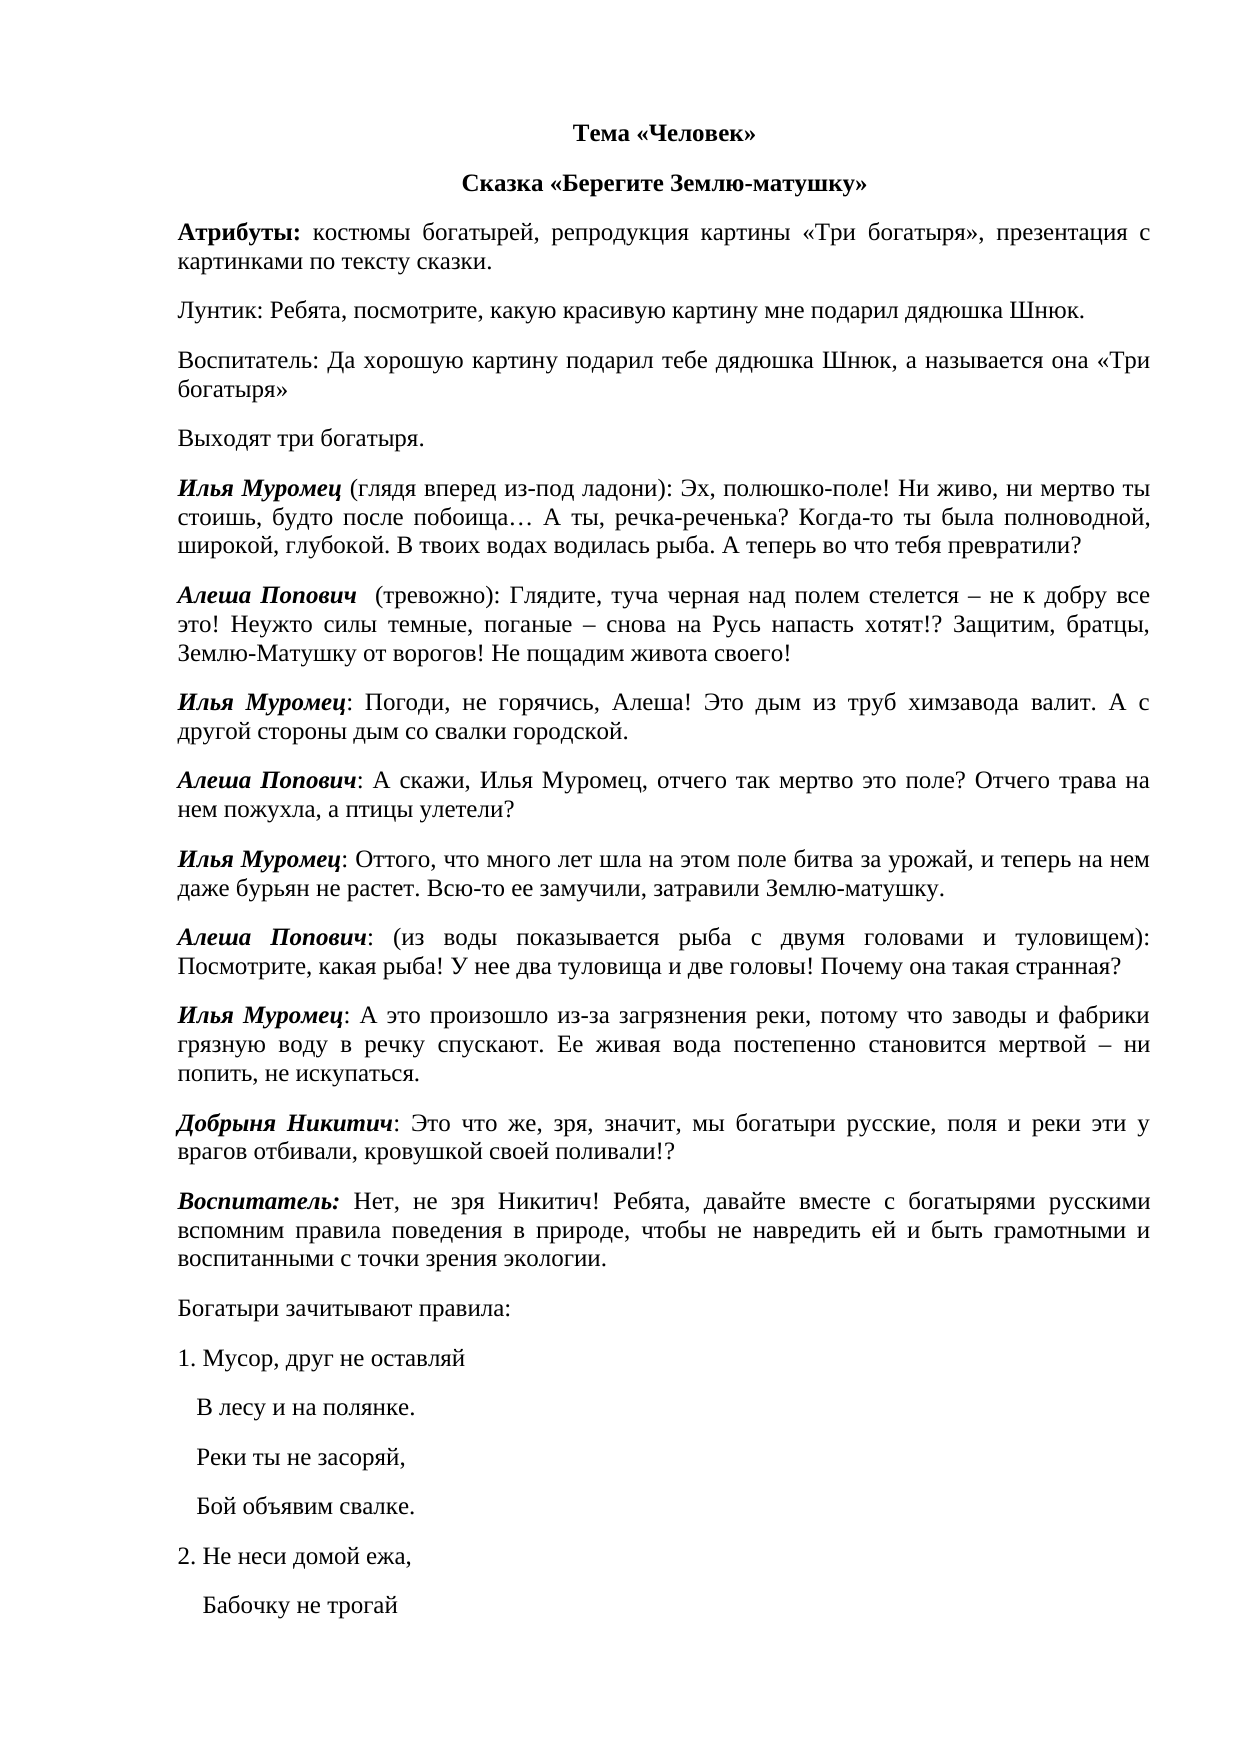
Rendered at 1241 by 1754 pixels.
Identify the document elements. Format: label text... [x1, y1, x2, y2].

text Добрыня Никитич: Это что же, зря, значит, мы богатыри русские, поля и реки эти у врагов отбивали, кровушкой своей поливали!? [177, 1108, 1152, 1165]
text Воспитатель: Нет, не зря Никитич! Ребята, давайте вместе с богатырями русскими вспомним правила поведения в природе, чтобы не навредить ей и быть грамотными и воспитанными с точки зрения экологии. [177, 1186, 1152, 1272]
text В лесу и на полянке. [177, 1392, 1152, 1421]
text Сказка «Берегите Землю-матушку» [177, 168, 1152, 196]
text Алеша Попович: А скажи, Илья Муромец, отчего так мертво это поле? Отчего трава на нем пожухла, а птицы улетели? [177, 766, 1152, 823]
text Атрибуты: костюмы богатырей, репродукция картины «Три богатыря», презентация с картинками по тексту сказки. [177, 217, 1152, 275]
text Лунтик: Ребята, посмотрите, какую красивую картину мне подарил дядюшка Шнюк. [177, 296, 1152, 324]
text Илья Муромец: А это произошло из-за загрязнения реки, потому что заводы и фабрики грязную воду в речку спускают. Ее живая вода постепенно становится мертвой – ни попить, не искупаться. [177, 1001, 1152, 1087]
text Реки ты не засоряй, [177, 1442, 1152, 1471]
text Алеша Попович: (из воды показывается рыба с двумя головами и туловищем): Посмотрите, какая рыба! У нее два туловища и две головы! Почему она такая странная? [177, 922, 1152, 980]
text 2. Не неси домой ежа, [177, 1541, 1152, 1570]
text Илья Муромец: Погоди, не горячись, Алеша! Это дым из труб химзавода валит. А с другой стороны дым со свалки городской. [177, 687, 1152, 745]
text Богатыри зачитывают правила: [177, 1293, 1152, 1322]
text Воспитатель: Да хорошую картину подарил тебе дядюшка Шнюк, а называется она «Три богатыря» [177, 345, 1152, 403]
text 1. Мусор, друг не оставляй [177, 1343, 1152, 1371]
text Илья Муромец: Оттого, что много лет шла на этом поле битва за урожай, и теперь на нем даже бурьян не растет. Всю-то ее замучили, затравили Землю-матушку. [177, 844, 1152, 901]
text Алеша Попович (тревожно): Глядите, туча черная над полем стелется – не к добру все это! Неужто силы темные, поганые – снова на Русь напасть хотят!? Защитим, братцы, Землю-Матушку от ворогов! Не пощадим живота своего! [177, 580, 1152, 666]
text Бой объявим свалке. [177, 1491, 1152, 1520]
text Бабочку не трогай [177, 1591, 1152, 1619]
text Тема «Человек» [177, 118, 1152, 147]
text Илья Муромец (глядя вперед из-под ладони): Эх, полюшко-поле! Ни живо, ни мертво ты стоишь, будто после побоища… А ты, речка-реченька? Когда-то ты была полноводной, широкой, глубокой. В твоих водах водилась рыба. А теперь во что тебя превратили? [177, 473, 1152, 559]
text Выходят три богатыря. [177, 423, 1152, 452]
